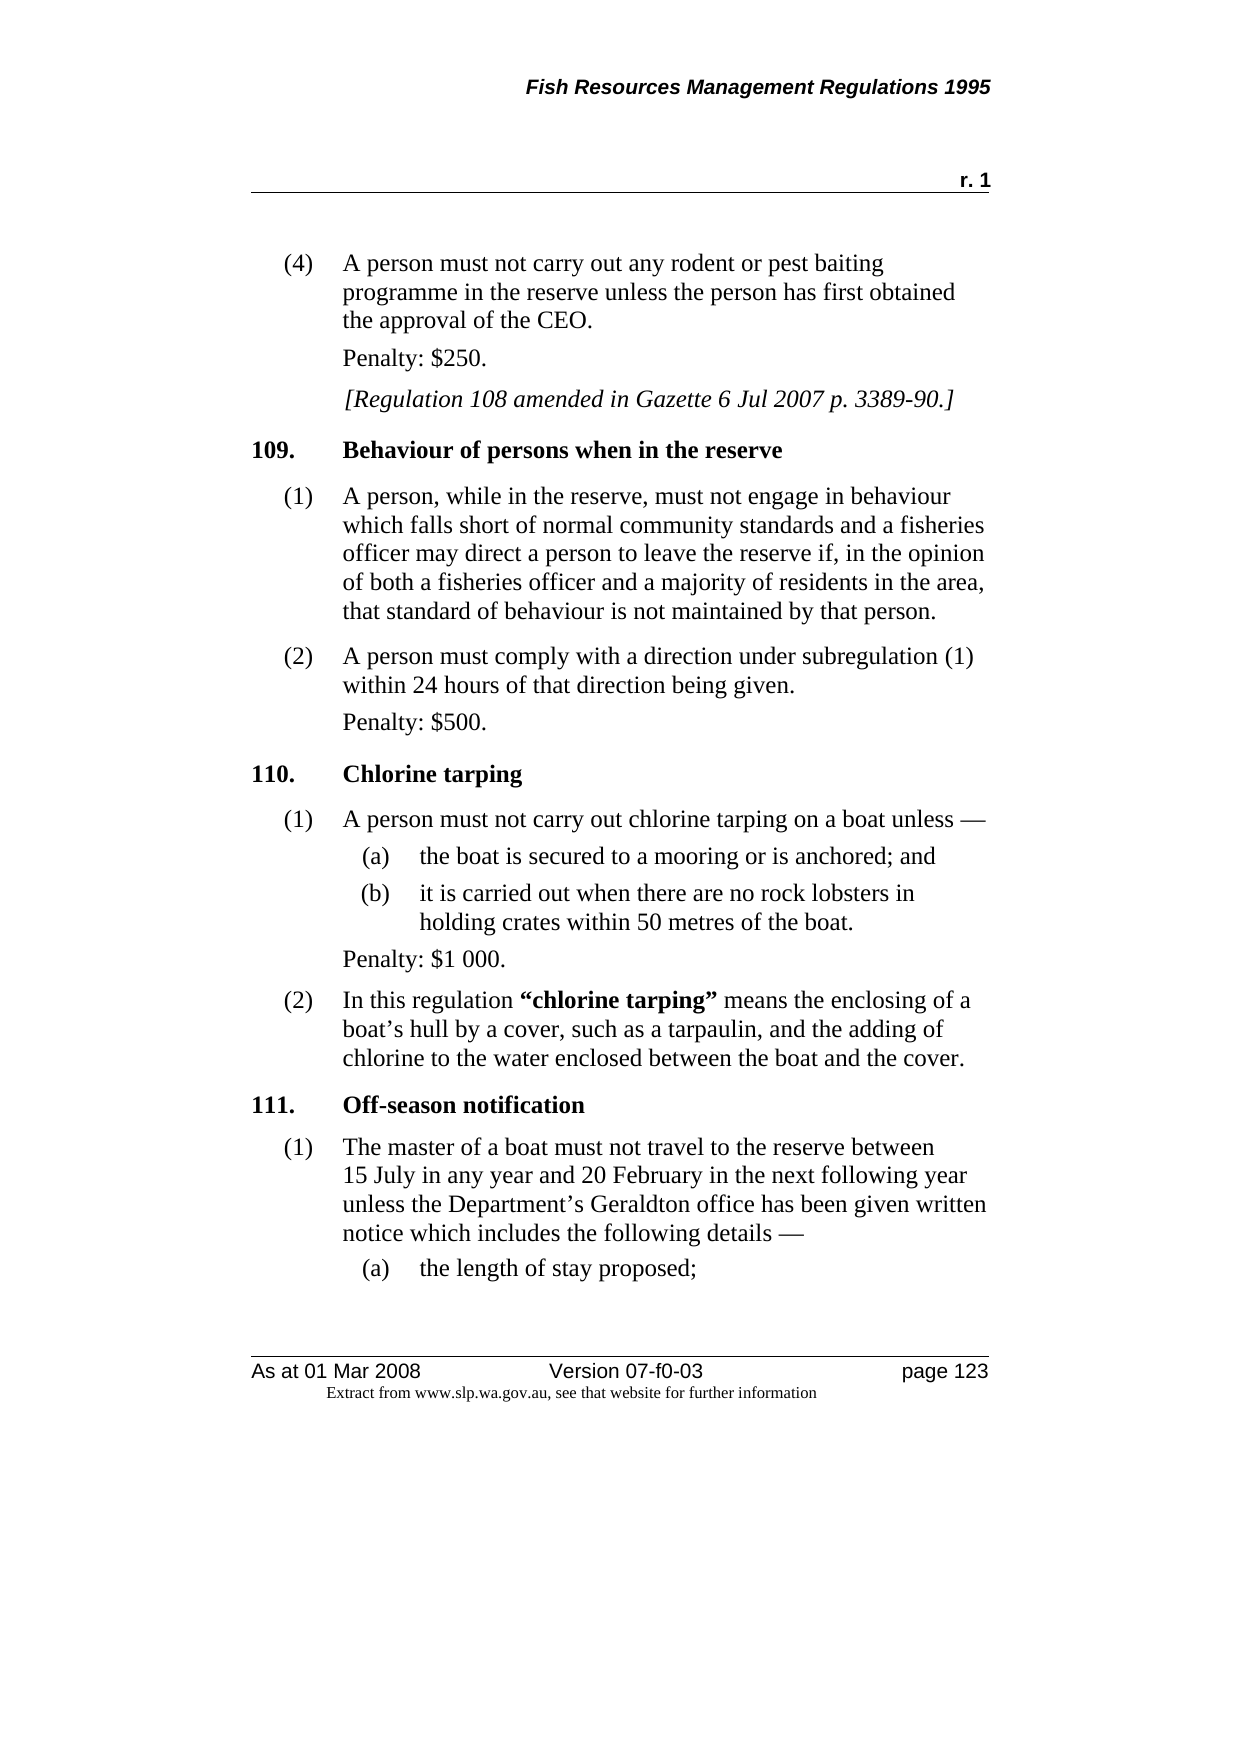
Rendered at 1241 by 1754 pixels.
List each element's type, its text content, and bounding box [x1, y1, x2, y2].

text (2) A person must comply with a direction under subregulation (1) within 24 hours of that direction being given. [251, 641, 989, 699]
text Penalty: $250. [251, 343, 989, 371]
text (b) it is carried out when there are no rock lobsters in holding crates within 50 metres of the boat. [251, 878, 989, 936]
text (a) the boat is secured to a mooring or is anchored; and [251, 841, 989, 870]
text (4) A person must not carry out any rodent or pest baiting programme in the reserve unless the person has first obtained the approval of the CEO. [251, 248, 989, 334]
text (1) A person, while in the reserve, must not engage in behaviour which falls short of normal community standards and a fisheries officer may direct a person to leave the reserve if, in the opinion of both a fisheries officer and a majority of residents in the area, that standard of behaviour is not maintained by that person. [251, 481, 989, 625]
text Penalty: $1 000. [251, 944, 989, 973]
text (1) A person must not carry out chlorine tarping on a boat unless — [251, 804, 989, 833]
subtitle 111. Off-season notification [251, 1091, 989, 1119]
text Penalty: $500. [251, 707, 989, 736]
text (a) the length of stay proposed; [251, 1253, 989, 1282]
text (1) The master of a boat must not travel to the reserve between 15 July in any year and 20 February in the next following year unless the Department’s Geraldton office has been given written notice which includes the following details — [251, 1132, 989, 1247]
text (2) In this regulation “chlorine tarping” means the enclosing of a boat’s hull by a cover, such as a tarpaulin, and the adding of chlorine to the water enclosed between the boat and the cover. [251, 986, 989, 1072]
text [Regulation 108 amended in Gazette 6 Jul 2007 p. 3389-90.] [251, 384, 989, 413]
subtitle 109. Behaviour of persons when in the reserve [251, 436, 989, 464]
subtitle 110. Chlorine tarping [251, 759, 989, 788]
